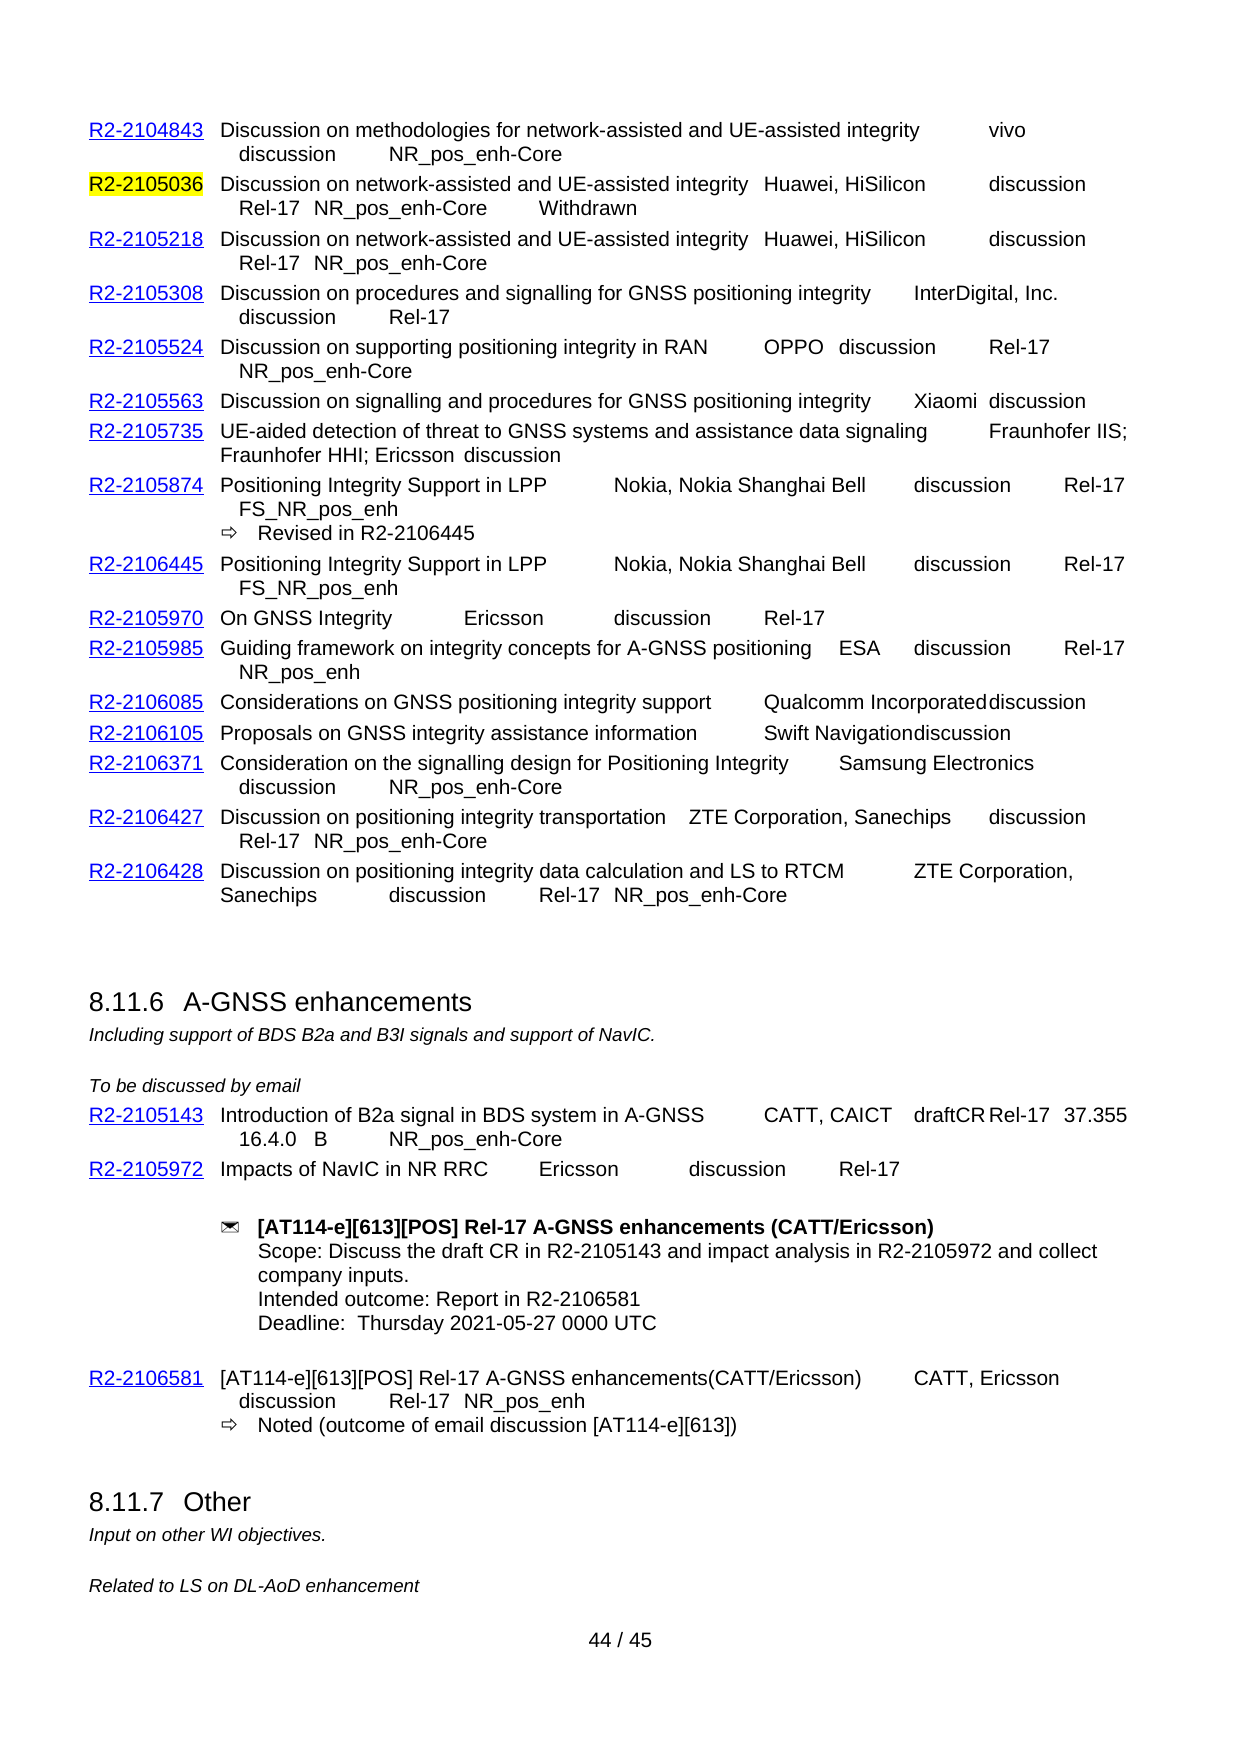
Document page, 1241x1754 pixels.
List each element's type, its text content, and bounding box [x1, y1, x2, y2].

title R2-2106105 Proposals on GNSS integrity assistance information Swift Navigation discussion [89, 720, 1152, 744]
title R2-2105970 On GNSS Integrity Ericsson discussion Rel-17 [89, 606, 1152, 630]
text Including support of BDS B2a and B3I signals and support of NavIC. [89, 1023, 1152, 1045]
text Intended outcome: Report in R2-2106581 [220, 1287, 1152, 1311]
title R2-2106371 Consideration on the signalling design for Positioning Integrity Samsung Electronics discussion NR_pos_enh-Core [89, 751, 1152, 798]
text Deadline: Thursday 2021-05-27 0000 UTC [220, 1311, 1152, 1335]
list Revised in R2-2106445 [220, 521, 1152, 545]
subtitle 8.11.6 A-GNSS enhancements [89, 986, 1152, 1017]
title R2-2106085 Considerations on GNSS positioning integrity support Qualcomm Incorporated discussion [89, 690, 1152, 714]
text Input on other WI objectives. [89, 1524, 1152, 1545]
text Scope: Discuss the draft CR in R2-2105143 and impact analysis in R2-2105972 and collect company inputs. [220, 1239, 1152, 1287]
title R2-2105985 Guiding framework on integrity concepts for A-GNSS positioning ESA discussion Rel-17 NR_pos_enh [89, 636, 1152, 684]
title R2-2105036 Discussion on network-assisted and UE-assisted integrity Huawei, HiSilicon discussion Rel-17 NR_pos_enh-Core Withdrawn [89, 172, 1152, 220]
text [AT114-e][613][POS] Rel-17 A-GNSS enhancements (CATT/Ericsson) [220, 1215, 1152, 1239]
text To be discussed by email [89, 1075, 1152, 1096]
title R2-2105972 Impacts of NavIC in NR RRC Ericsson discussion Rel-17 [89, 1157, 1152, 1181]
title R2-2105524 Discussion on supporting positioning integrity in RAN OPPO discussion Rel-17 NR_pos_enh-Core [89, 335, 1152, 383]
title R2-2105874 Positioning Integrity Support in LPP Nokia, Nokia Shanghai Bell discussion Rel-17 FS_NR_pos_enh [89, 473, 1152, 521]
list Noted (outcome of email discussion [AT114-e][613]) [220, 1413, 1152, 1437]
title R2-2105143 Introduction of B2a signal in BDS system in A-GNSS CATT, CAICT draftCR Rel-17 37.355 16.4.0 B NR_pos_enh-Core [89, 1103, 1152, 1151]
title R2-2105735 UE-aided detection of threat to GNSS systems and assistance data signaling Fraunhofer IIS; Fraunhofer HHI; Ericsson discussion [89, 419, 1152, 467]
subtitle 8.11.7 Other [89, 1486, 1152, 1517]
title R2-2105308 Discussion on procedures and signalling for GNSS positioning integrity InterDigital, Inc. discussion Rel-17 [89, 281, 1152, 328]
title R2-2106445 Positioning Integrity Support in LPP Nokia, Nokia Shanghai Bell discussion Rel-17 FS_NR_pos_enh [89, 552, 1152, 599]
title R2-2104843 Discussion on methodologies for network-assisted and UE-assisted integrity vivo discussion NR_pos_enh-Core [89, 118, 1152, 166]
title R2-2105563 Discussion on signalling and procedures for GNSS positioning integrity Xiaomi discussion [89, 389, 1152, 413]
title R2-2106428 Discussion on positioning integrity data calculation and LS to RTCM ZTE Corporation, Sanechips discussion Rel-17 NR_pos_enh-Core [89, 859, 1152, 907]
text Related to LS on DL-AoD enhancement [89, 1575, 1152, 1597]
title R2-2106581 [AT114-e][613][POS] Rel-17 A-GNSS enhancements(CATT/Ericsson) CATT, Ericsson discussion Rel-17 NR_pos_enh [89, 1365, 1152, 1413]
title R2-2105218 Discussion on network-assisted and UE-assisted integrity Huawei, HiSilicon discussion Rel-17 NR_pos_enh-Core [89, 226, 1152, 274]
title R2-2106427 Discussion on positioning integrity transportation ZTE Corporation, Sanechips discussion Rel-17 NR_pos_enh-Core [89, 805, 1152, 853]
